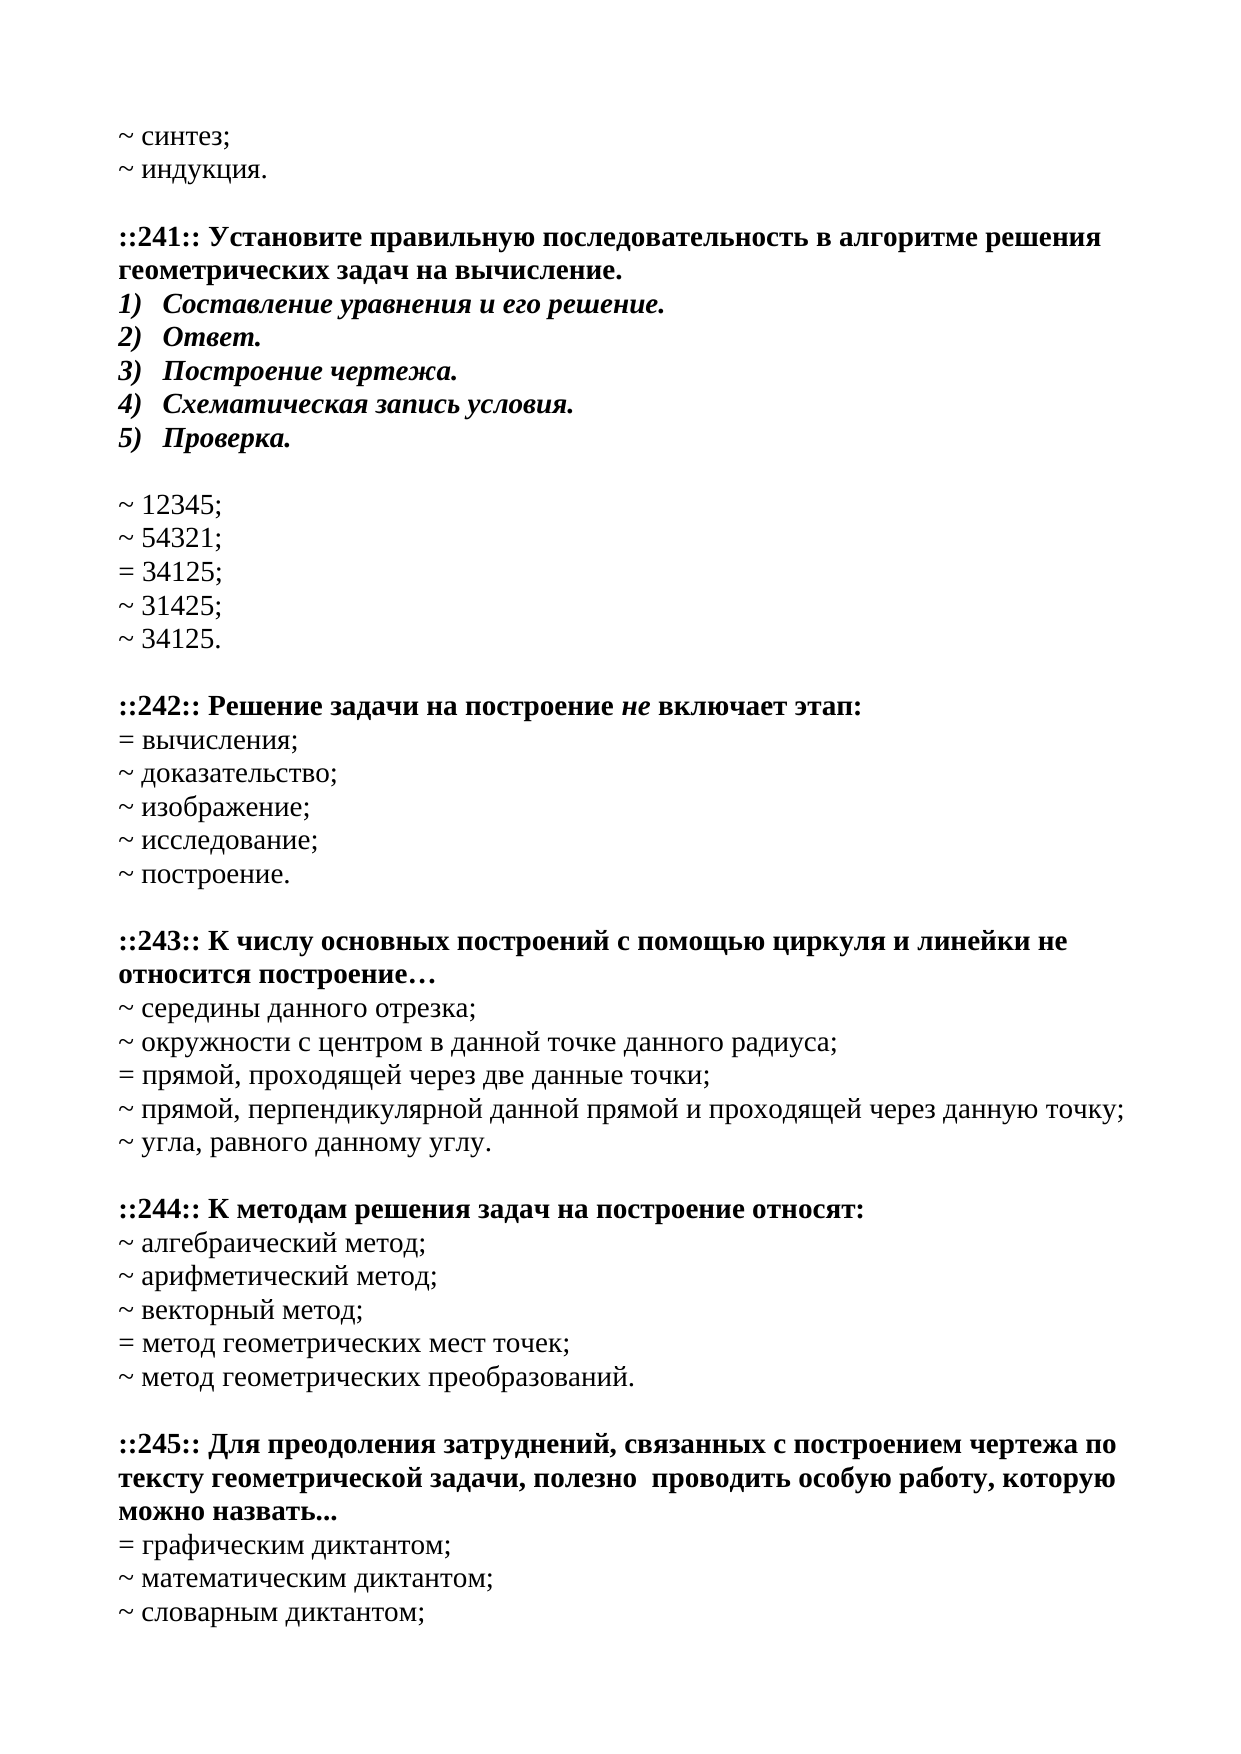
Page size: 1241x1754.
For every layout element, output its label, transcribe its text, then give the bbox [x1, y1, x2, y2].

list ::243:: К числу основных построений с помощью циркуля и линейки не относится построение… [118, 923, 1152, 990]
list ~ арифметический метод; [118, 1258, 1152, 1292]
text ~ изображение; [118, 789, 1152, 822]
list ::244:: К методам решения задач на построение относят: [118, 1191, 1152, 1225]
list ~ 34125. [118, 621, 1152, 655]
list Схематическая запись условия. [118, 386, 1152, 420]
list Составление уравнения и его решение. [118, 286, 1152, 319]
text ~ угла, равного данному углу. [118, 1124, 1152, 1158]
text ~ окружности с центром в данной точке данного радиуса; [118, 1024, 1152, 1057]
list ~ синтез; [118, 118, 1152, 152]
list Ответ. [118, 319, 1152, 353]
text = метод геометрических мест точек; [118, 1326, 1152, 1359]
list ~ прямой, перпендикулярной данной прямой и проходящей через данную точку; [118, 1091, 1152, 1124]
list ::241:: Установите правильную последовательность в алгоритме решения геометрических задач на вычисление. [118, 219, 1152, 286]
text = прямой, проходящей через две данные точки; [118, 1057, 1152, 1091]
text ~ исследование; [118, 822, 1152, 856]
list = вычисления; [118, 722, 1152, 755]
list ~ 12345; [118, 487, 1152, 521]
list ~ математическим диктантом; [118, 1560, 1152, 1594]
list Построение чертежа. [118, 353, 1152, 386]
list = графическим диктантом; [118, 1527, 1152, 1560]
list ~ индукция. [118, 152, 1152, 185]
list ~ 31425; [118, 588, 1152, 621]
list ~ середины данного отрезка; [118, 990, 1152, 1024]
list = 34125; [118, 554, 1152, 588]
list ::245:: Для преодоления затруднений, связанных с построением чертежа по тексту геометрической задачи, полезно проводить особую работу, которую можно назвать... [118, 1426, 1152, 1527]
list ~ векторный метод; [118, 1292, 1152, 1326]
text ~ алгебраический метод; [118, 1225, 1152, 1258]
list ~ словарным диктантом; [118, 1594, 1152, 1627]
list ~ построение. [118, 856, 1152, 889]
list ~ 54321; [118, 521, 1152, 554]
list ::242:: Решение задачи на построение не включает этап: [118, 688, 1152, 722]
text ~ доказательство; [118, 755, 1152, 789]
list Проверка. [118, 420, 1152, 453]
list ~ метод геометрических преобразований. [118, 1359, 1152, 1393]
